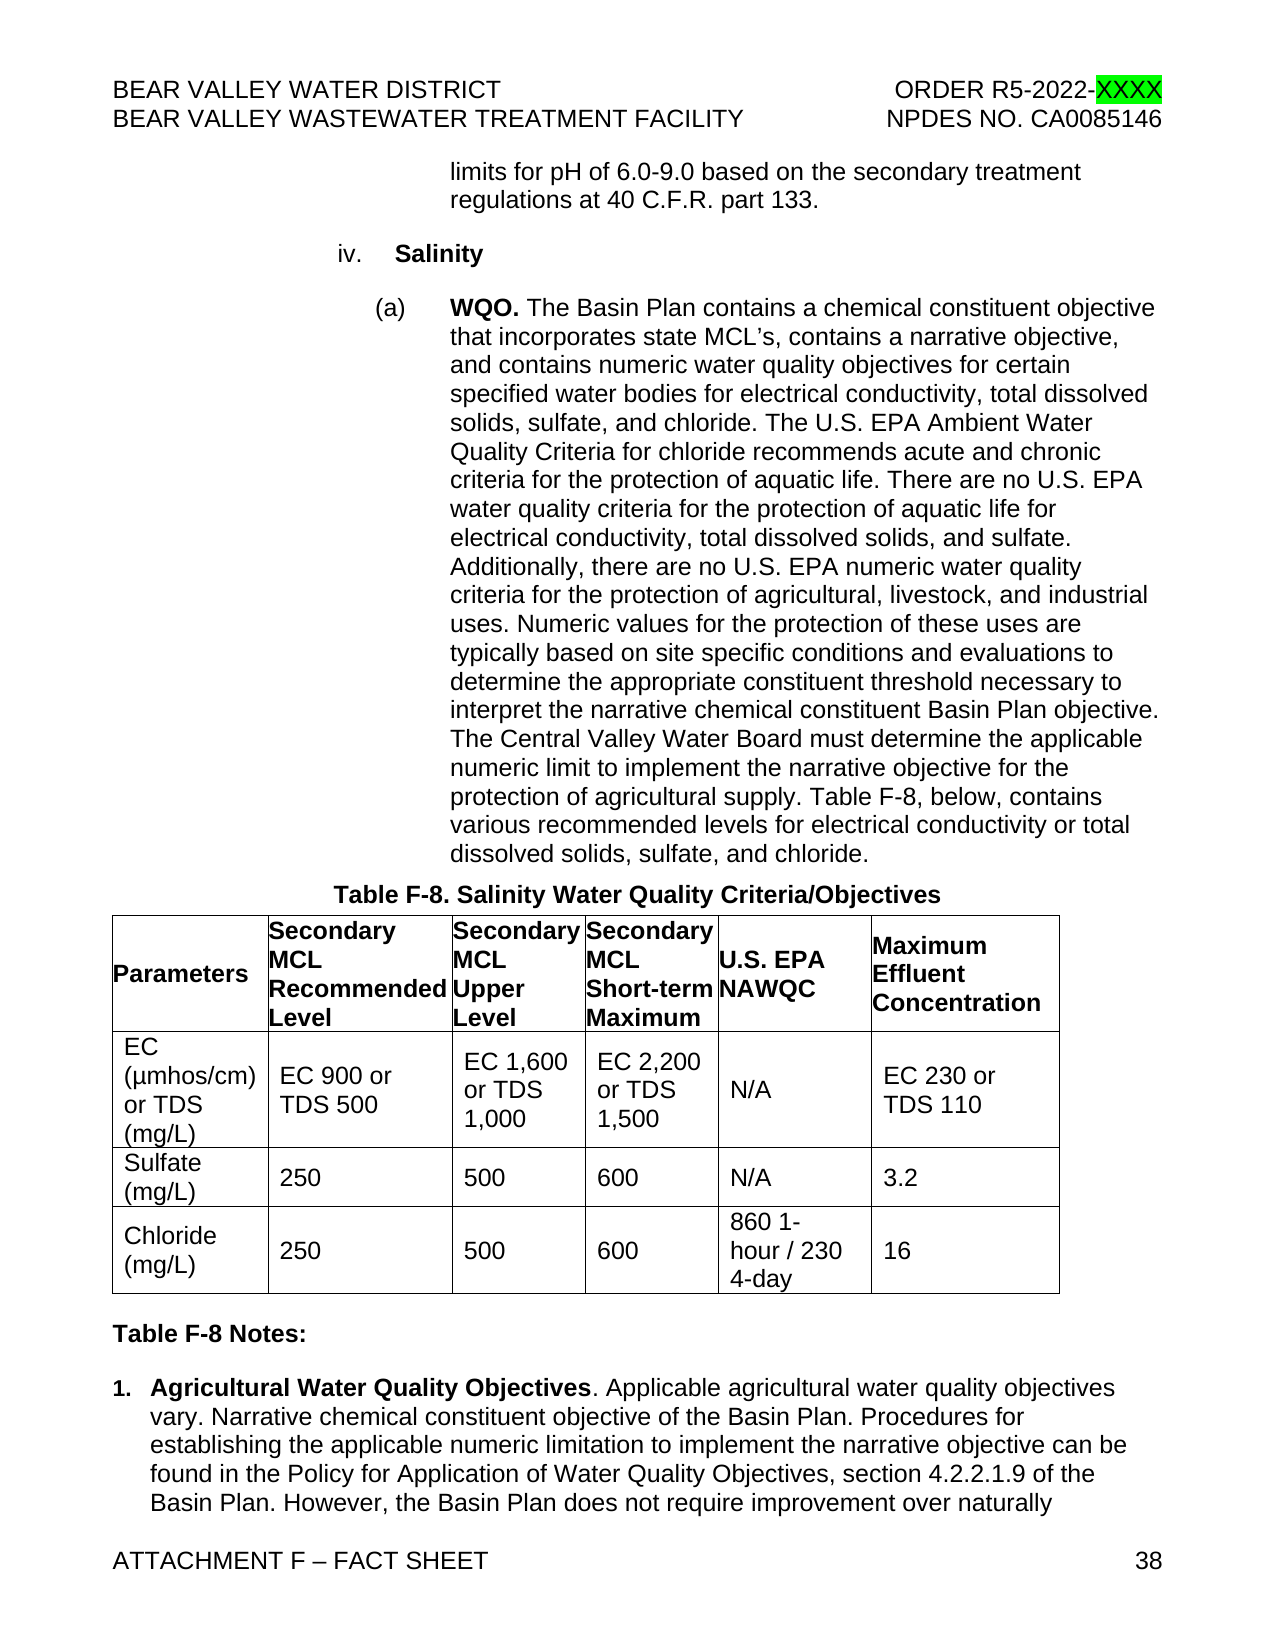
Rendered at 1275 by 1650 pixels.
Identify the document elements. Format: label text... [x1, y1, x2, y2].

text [450, 156, 1162, 214]
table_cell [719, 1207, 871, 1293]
text (a) WQO. The Basin Plan contains a chemical constituent objective that incorporates state MCL’s, contains a narrative objective, and contains numeric water quality objectives for certain specified water bodies for electrical conductivity, total dissolved solids, sulfate, and chloride. The U.S. EPA Ambient Water Quality Criteria for chloride recommends acute and chronic criteria for the protection of aquatic life. There are no U.S. EPA water quality criteria for the protection of aquatic life for electrical conductivity, total dissolved solids, and sulfate. Additionally, there are no U.S. EPA numeric water quality criteria for the protection of agricultural, livestock, and industrial uses. Numeric values for the protection of these uses are typically based on site specific conditions and evaluations to determine the appropriate constituent threshold necessary to interpret the narrative chemical constituent Basin Plan objective. The Central Valley Water Board must determine the applicable numeric limit to implement the narrative objective for the protection of agricultural supply. Table F-8, below, contains various recommended levels for electrical conductivity or total dissolved solids, sulfate, and chloride. [375, 293, 1162, 868]
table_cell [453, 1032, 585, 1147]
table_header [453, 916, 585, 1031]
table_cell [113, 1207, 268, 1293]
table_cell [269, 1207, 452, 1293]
text Table F-8. Salinity Water Quality Criteria/Objectives [112, 880, 1162, 909]
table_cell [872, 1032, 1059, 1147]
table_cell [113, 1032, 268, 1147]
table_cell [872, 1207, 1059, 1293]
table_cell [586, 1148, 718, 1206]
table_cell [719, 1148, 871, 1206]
list Table F-8 Notes: [112, 1319, 1162, 1348]
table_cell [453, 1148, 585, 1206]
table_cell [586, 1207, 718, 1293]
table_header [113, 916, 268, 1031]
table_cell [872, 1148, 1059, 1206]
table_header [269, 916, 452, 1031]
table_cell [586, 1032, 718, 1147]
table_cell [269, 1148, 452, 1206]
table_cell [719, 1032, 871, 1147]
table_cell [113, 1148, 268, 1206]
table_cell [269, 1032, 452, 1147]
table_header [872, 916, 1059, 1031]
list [112, 1373, 1162, 1517]
text iv. Salinity [337, 239, 1162, 268]
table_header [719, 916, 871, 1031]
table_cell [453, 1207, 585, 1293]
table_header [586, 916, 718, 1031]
